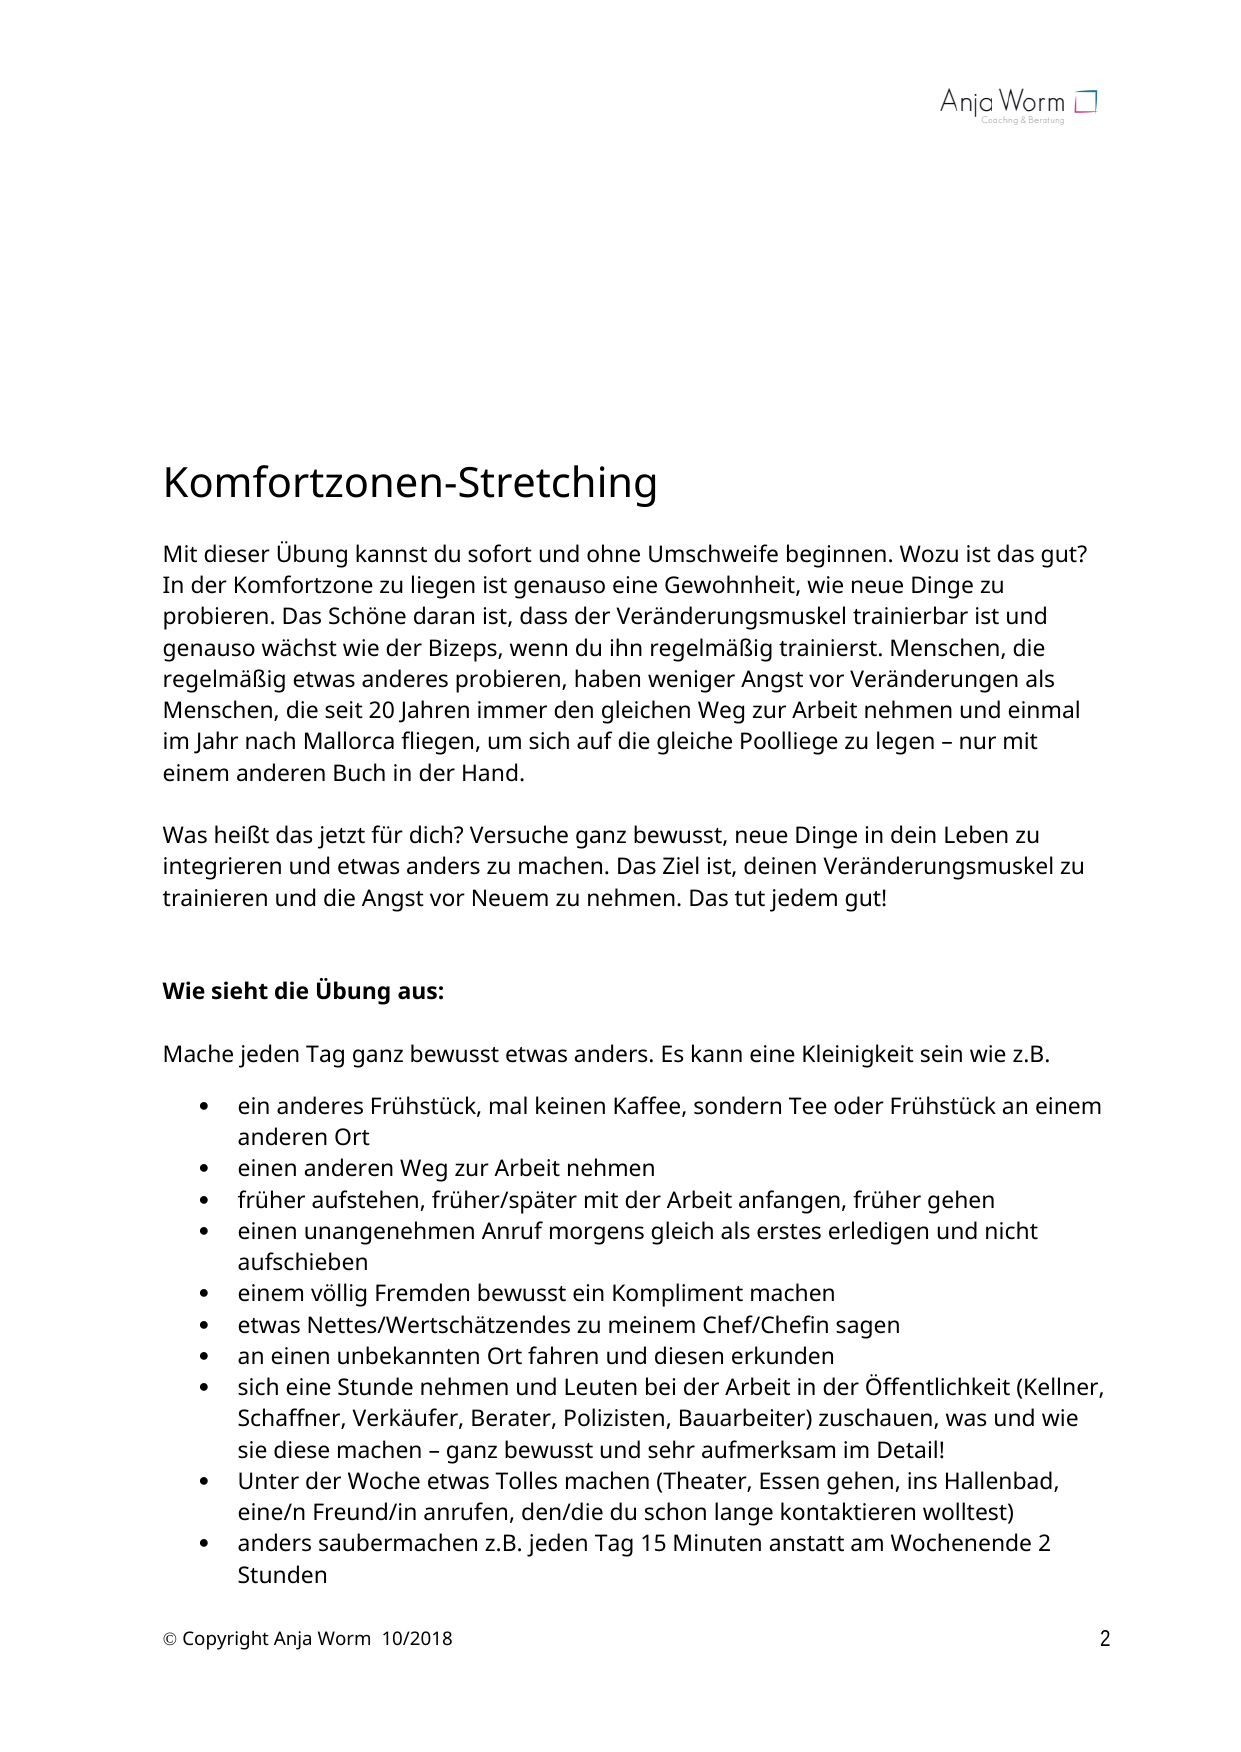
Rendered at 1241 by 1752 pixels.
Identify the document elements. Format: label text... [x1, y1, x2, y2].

list ein anderes Frühstück, mal keinen Kaffee, sondern Tee oder Frühstück an einem anderen Ort [200, 1090, 1110, 1152]
text Komfortzonen-Stretching [162, 453, 1110, 509]
text Mit dieser Übung kannst du sofort und ohne Umschweife beginnen. Wozu ist das gut? In der Komfortzone zu liegen ist genauso eine Gewohnheit, wie neue Dinge zu probieren. Das Schöne daran ist, dass der Veränderungsmuskel trainierbar ist und genauso wächst wie der Bizeps, wenn du ihn regelmäßig trainierst. Menschen, die regelmäßig etwas anderes probieren, haben weniger Angst vor Veränderungen als Menschen, die seit 20 Jahren immer den gleichen Weg zur Arbeit nehmen und einmal im Jahr nach Mallorca fliegen, um sich auf die gleiche Poolliege zu legen – nur mit einem anderen Buch in der Hand. [162, 538, 1110, 788]
list sich eine Stunde nehmen und Leuten bei der Arbeit in der Öffentlichkeit (Kellner, Schaffner, Verkäufer, Berater, Polizisten, Bauarbeiter) zuschauen, was und wie sie diese machen – ganz bewusst und sehr aufmerksam im Detail! [200, 1371, 1110, 1465]
list früher aufstehen, früher/später mit der Arbeit anfangen, früher gehen [200, 1183, 1110, 1215]
text Wie sieht die Übung aus: [162, 975, 1110, 1006]
list etwas Nettes/Wertschätzendes zu meinem Chef/Chefin sagen [200, 1308, 1110, 1340]
text Was heißt das jetzt für dich? Versuche ganz bewusst, neue Dinge in dein Leben zu integrieren und etwas anders zu machen. Das Ziel ist, deinen Veränderungsmuskel zu trainieren und die Angst vor Neuem zu nehmen. Das tut jedem gut! [162, 819, 1110, 913]
list anders saubermachen z.B. jeden Tag 15 Minuten anstatt am Wochenende 2 Stunden [200, 1527, 1110, 1590]
list einen unangenehmen Anruf morgens gleich als erstes erledigen und nicht aufschieben [200, 1215, 1110, 1277]
list an einen unbekannten Ort fahren und diesen erkunden [200, 1340, 1110, 1371]
list Unter der Woche etwas Tolles machen (Theater, Essen gehen, ins Hallenbad, eine/n Freund/in anrufen, den/die du schon lange kontaktieren wolltest) [200, 1465, 1110, 1527]
list einem völlig Fremden bewusst ein Kompliment machen [200, 1277, 1110, 1308]
list einen anderen Weg zur Arbeit nehmen [200, 1152, 1110, 1183]
text Mache jeden Tag ganz bewusst etwas anders. Es kann eine Kleinigkeit sein wie z.B. [162, 1038, 1110, 1069]
